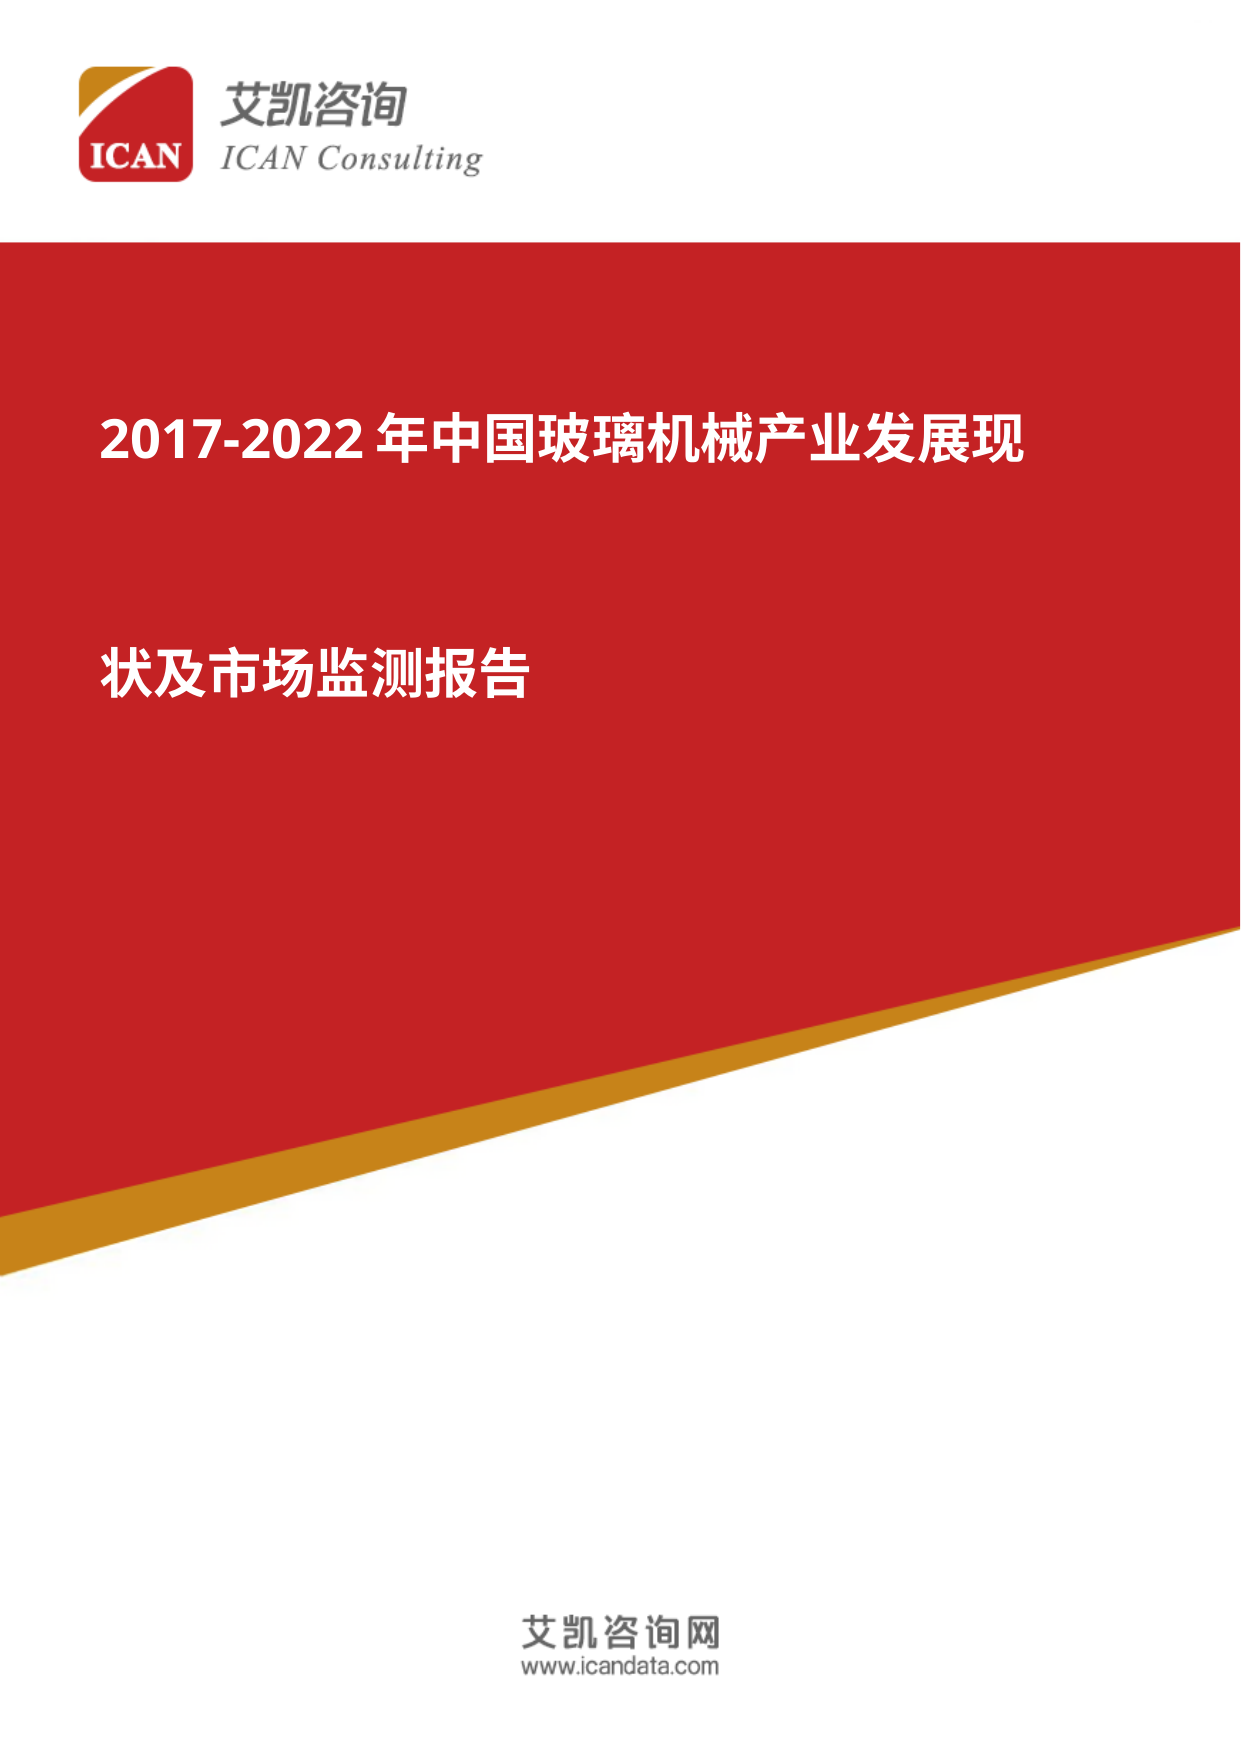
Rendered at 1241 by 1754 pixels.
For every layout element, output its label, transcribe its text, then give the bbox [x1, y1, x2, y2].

subtitle 2017-2022年中国玻璃机械产业发展现状及市场监测报告 [99, 386, 1053, 718]
picture [0, 5, 1241, 1754]
